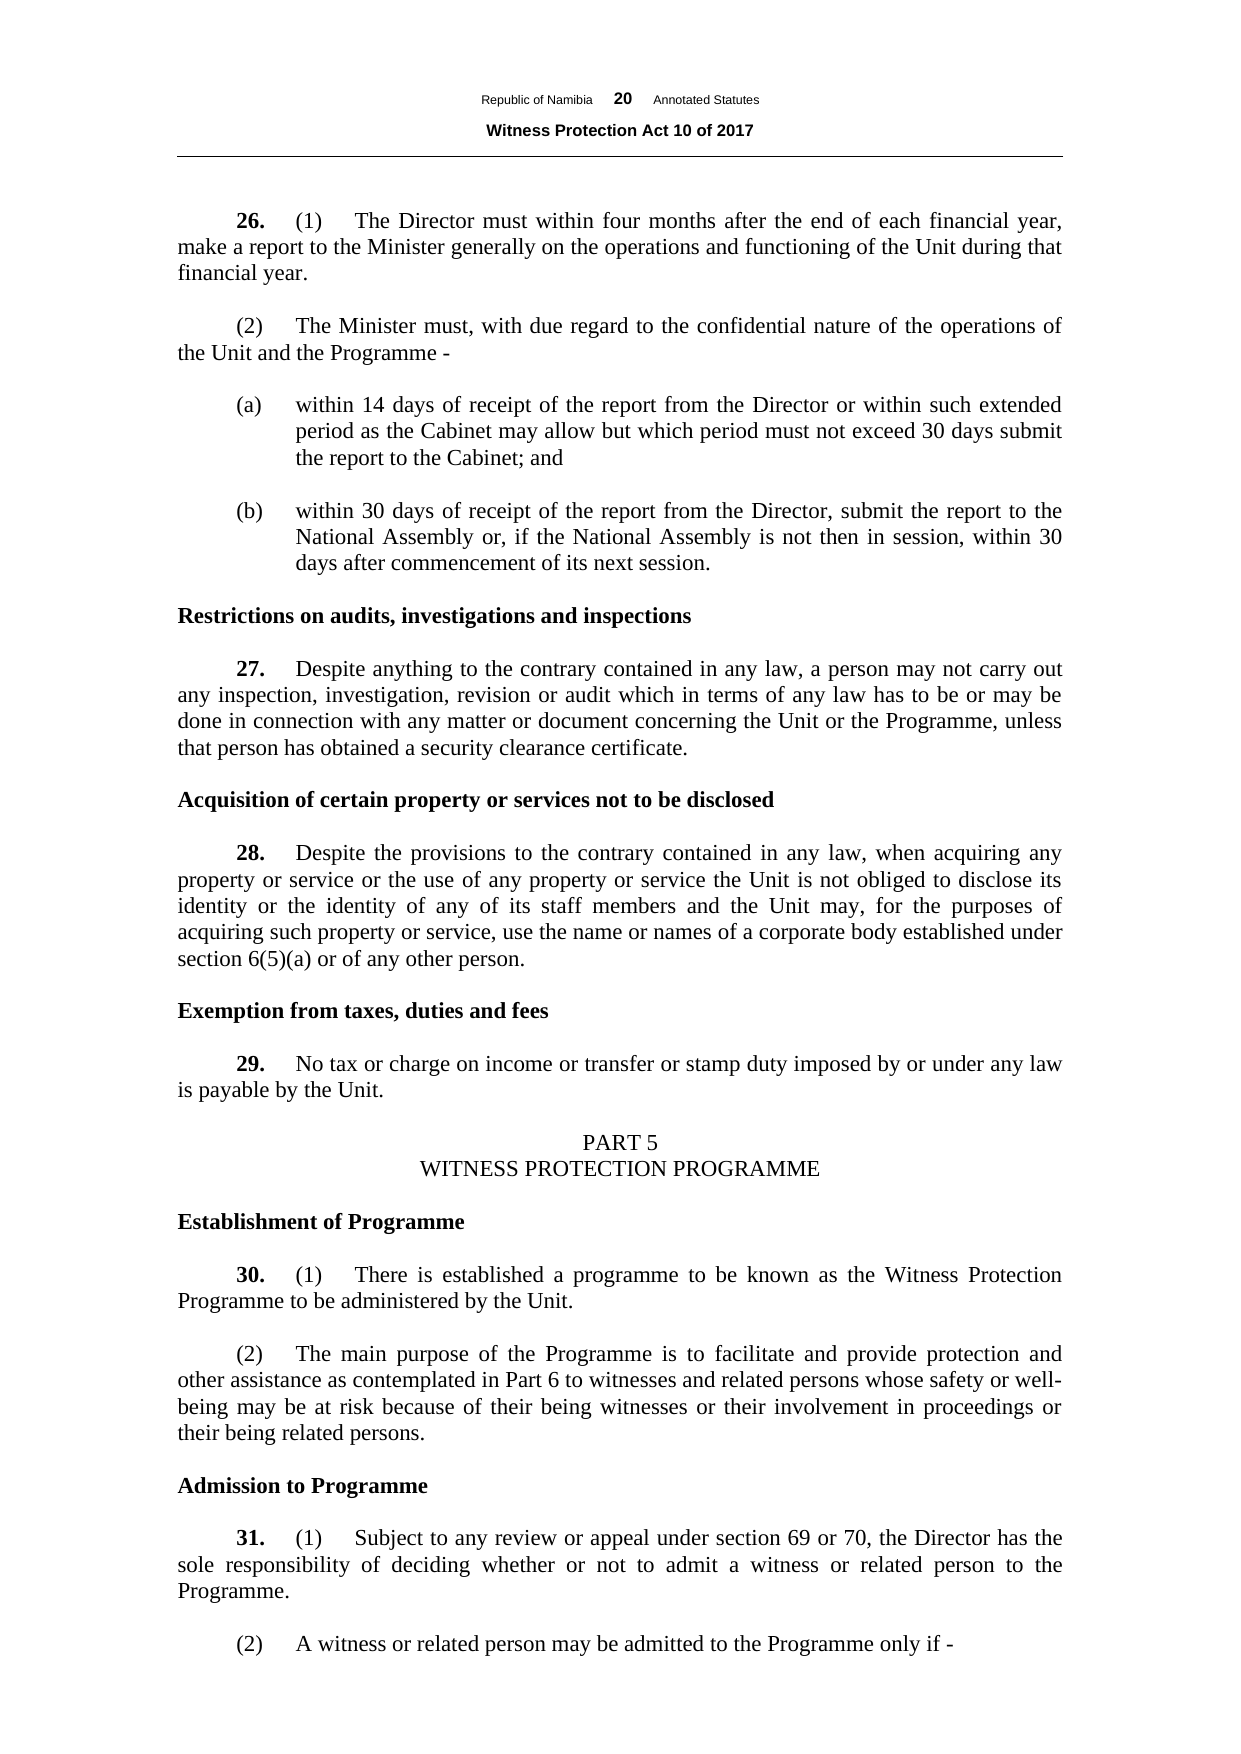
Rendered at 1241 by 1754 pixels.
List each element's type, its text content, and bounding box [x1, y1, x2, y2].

text WITNESS PROTECTION PROGRAMME [177, 1156, 1063, 1182]
text Establishment of Programme [177, 1208, 1063, 1234]
text (a) within 14 days of receipt of the report from the Director or within such extended period as the Cabinet may allow but which period must not exceed 30 days submit the report to the Cabinet; and [236, 391, 1064, 470]
text 29. No tax or charge on income or transfer or stamp duty imposed by or under any law is payable by the Unit. [177, 1050, 1064, 1103]
text (2) The main purpose of the Programme is to facilitate and provide protection and other assistance as contemplated in Part 6 to witnesses and related persons whose safety or well-being may be at risk because of their being witnesses or their involvement in proceedings or their being related persons. [177, 1340, 1064, 1445]
text Restrictions on audits, investigations and inspections [177, 602, 1063, 628]
text 30. (1) There is established a programme to be known as the Witness Protection Programme to be administered by the Unit. [177, 1261, 1064, 1314]
text 28. Despite the provisions to the contrary contained in any law, when acquiring any property or service or the use of any property or service the Unit is not obliged to disclose its identity or the identity of any of its staff members and the Unit may, for the purposes of acquiring such property or service, use the name or names of a corporate body established under section 6(5)(a) or of any other person. [177, 839, 1064, 971]
text (2) The Minister must, with due regard to the confidential nature of the operations of the Unit and the Programme - [177, 312, 1064, 365]
text PART 5 [177, 1129, 1063, 1156]
text Admission to Programme [177, 1472, 1063, 1498]
text 26. (1) The Director must within four months after the end of each financial year, make a report to the Minister generally on the operations and functioning of the Unit during that financial year. [177, 207, 1064, 286]
text (b) within 30 days of receipt of the report from the Director, submit the report to the National Assembly or, if the National Assembly is not then in session, within 30 days after commencement of its next session. [236, 497, 1064, 576]
text (2) A witness or related person may be admitted to the Programme only if - [177, 1630, 1064, 1656]
text 27. Despite anything to the contrary contained in any law, a person may not carry out any inspection, investigation, revision or audit which in terms of any law has to be or may be done in connection with any matter or document concerning the Unit or the Programme, unless that person has obtained a security clearance certificate. [177, 655, 1064, 760]
text Acquisition of certain property or services not to be disclosed [177, 787, 1063, 813]
text 31. (1) Subject to any review or appeal under section 69 or 70, the Director has the sole responsibility of deciding whether or not to admit a witness or related person to the Programme. [177, 1524, 1064, 1603]
text Exemption from taxes, duties and fees [177, 997, 1063, 1024]
